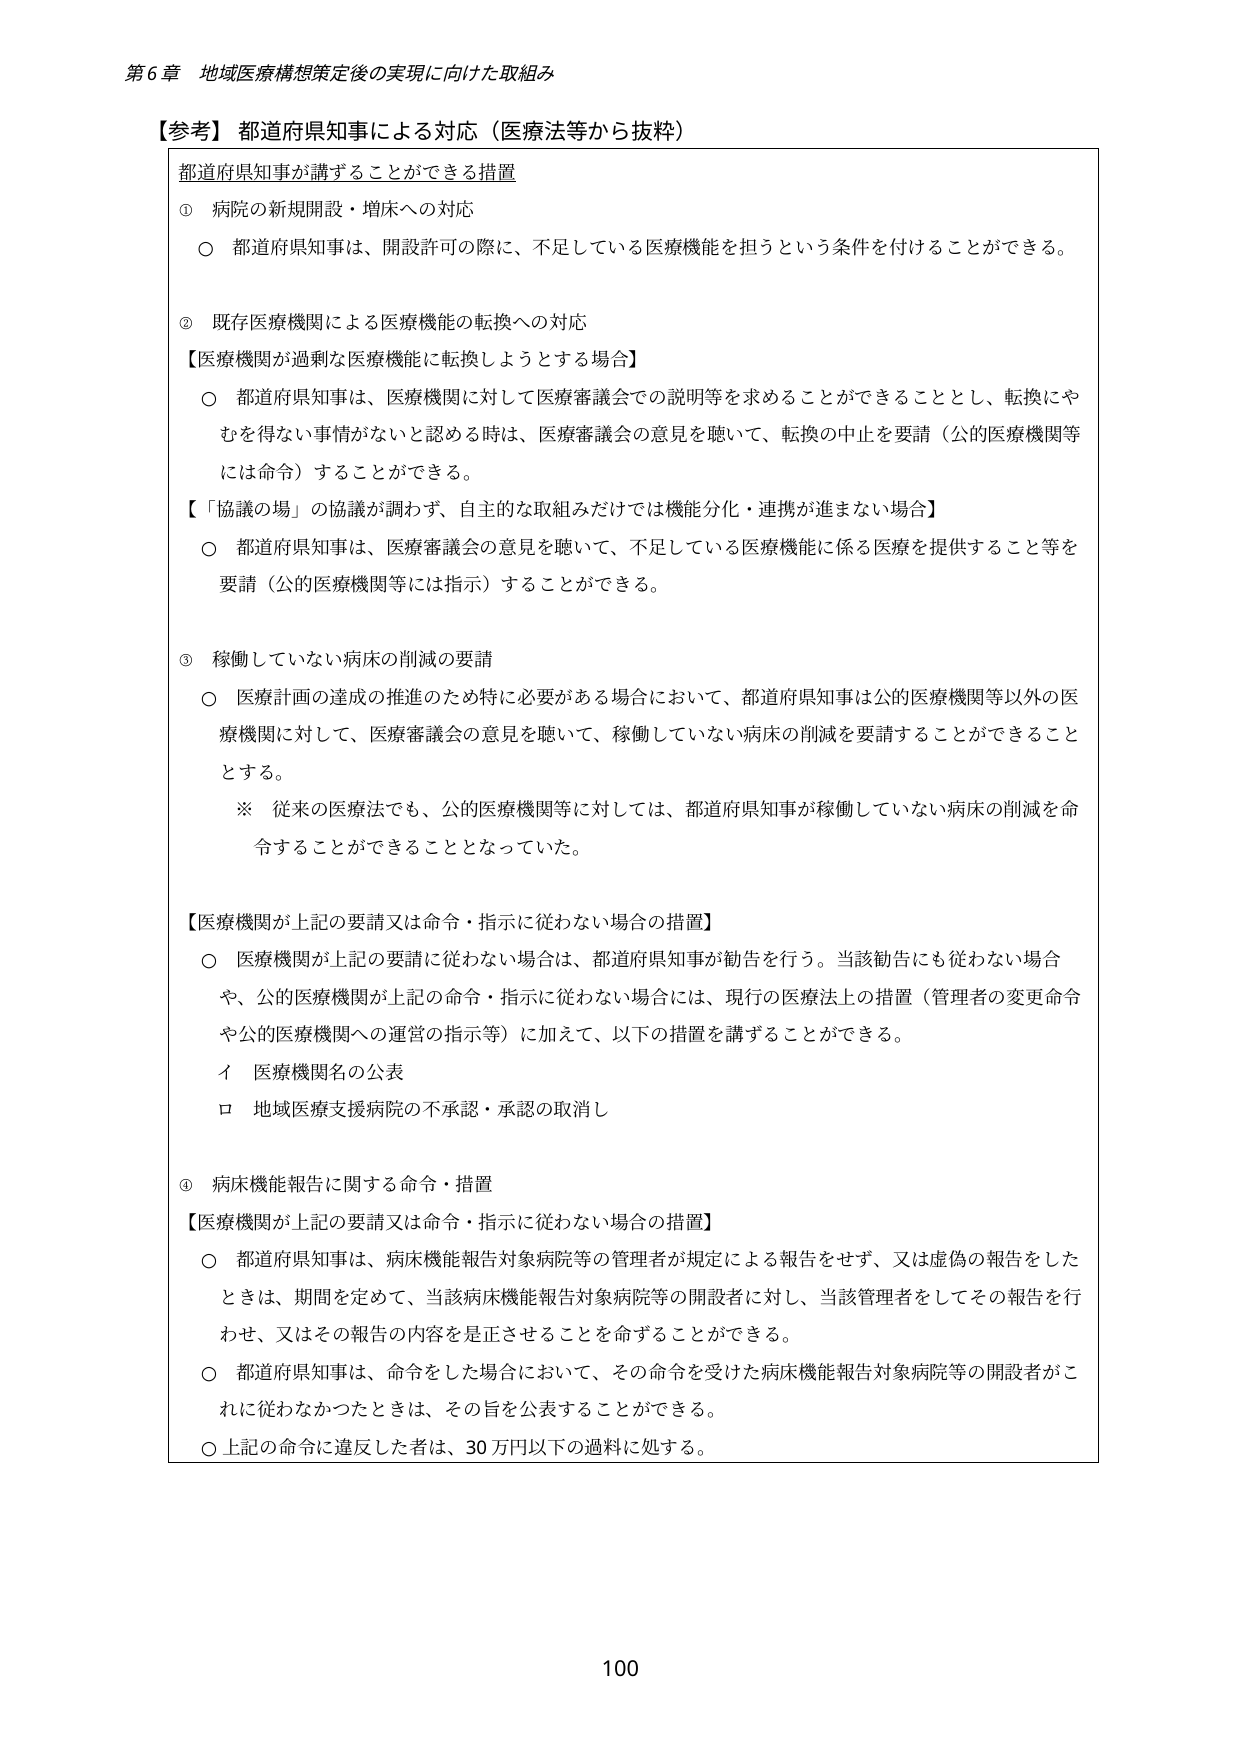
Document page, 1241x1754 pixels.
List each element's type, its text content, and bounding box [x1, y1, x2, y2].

text 【参考】 都道府県知事による対応（医療法等から抜粋） [124, 106, 1116, 148]
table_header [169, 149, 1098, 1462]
